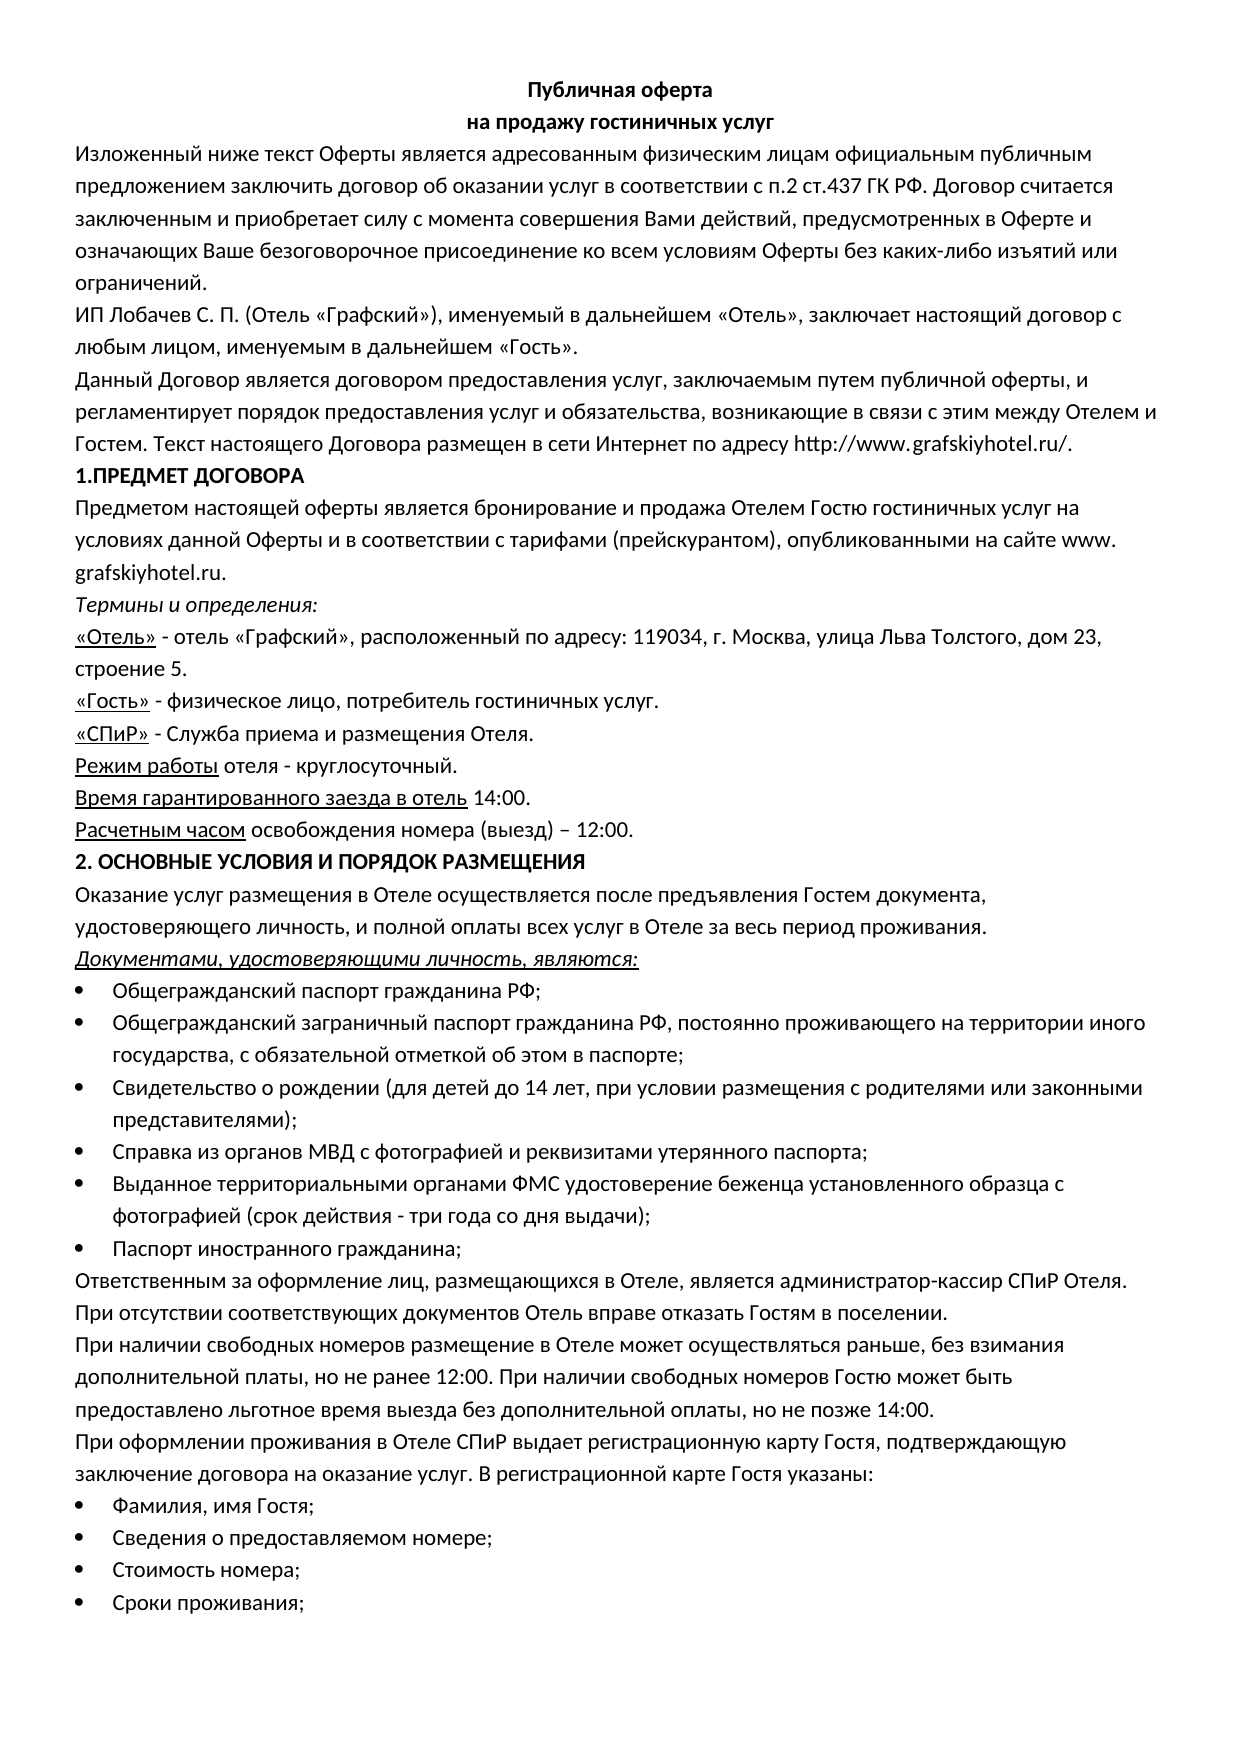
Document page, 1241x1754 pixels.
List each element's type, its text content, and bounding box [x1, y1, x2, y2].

text «СПиР» - Служба приема и размещения Отеля. [75, 719, 1165, 747]
list Выданное территориальными органами ФМС удостоверение беженца установленного образца с фотографией (срок действия - три года со дня выдачи); [75, 1169, 1165, 1229]
list Фамилия, имя Гостя; [75, 1491, 1165, 1519]
text «Гость» - физическое лицо, потребитель гостиничных услуг. [75, 687, 1165, 714]
list Сведения о предоставляемом номере; [75, 1523, 1165, 1551]
list Стоимость номера; [75, 1556, 1165, 1584]
text Оказание услуг размещения в Отеле осуществляется после предъявления Гостем документа, удостоверяющего личность, и полной оплаты всех услуг в Отеле за весь период проживания. [75, 880, 1165, 940]
text 2. ОСНОВНЫЕ УСЛОВИЯ И ПОРЯДОК РАЗМЕЩЕНИЯ [75, 847, 1165, 876]
text При оформлении проживания в Отеле СПиР выдает регистрационную карту Гостя, подтверждающую заключение договора на оказание услуг. В регистрационной карте Гостя указаны: [75, 1427, 1165, 1487]
text Термины и определения: [75, 590, 1165, 618]
text При наличии свободных номеров размещение в Отеле может осуществляться раньше, без взимания дополнительной платы, но не ранее 12:00. При наличии свободных номеров Гостю может быть предоставлено льготное время выезда без дополнительной оплаты, но не позже 14:00. [75, 1330, 1165, 1423]
list Справка из органов МВД с фотографией и реквизитами утерянного паспорта; [75, 1137, 1165, 1165]
text ИП Лобачев С. П. (Отель «Графский»), именуемый в дальнейшем «Отель», заключает настоящий договор с любым лицом, именуемым в дальнейшем «Гость». [75, 300, 1165, 361]
text Изложенный ниже текст Оферты является адресованным физическим лицам официальным публичным предложением заключить договор об оказании услуг в соответствии с п.2 ст.437 ГК РФ. Договор считается заключенным и приобретает силу с момента совершения Вами действий, предусмотренных в Оферте и означающих Ваше безоговорочное присоединение ко всем условиям Оферты без каких-либо изъятий или ограничений. [75, 139, 1165, 296]
text Расчетным часом освобождения номера (выезд) – 12:00. [75, 815, 1165, 843]
text Режим работы отеля - круглосуточный. [75, 751, 1165, 779]
list Паспорт иностранного гражданина; [75, 1234, 1165, 1262]
text Данный Договор является договором предоставления услуг, заключаемым путем публичной оферты, и регламентирует порядок предоставления услуг и обязательства, возникающие в связи с этим между Отелем и Гостем. Текст настоящего Договора размещен в сети Интернет по адресу http://www.grafskiyhotel.ru/. [75, 365, 1165, 457]
text 1.ПРЕДМЕТ ДОГОВОРА [75, 461, 1165, 489]
text Ответственным за оформление лиц, размещающихся в Отеле, является администратор-кассир СПиР Отеля. При отсутствии соответствующих документов Отель вправе отказать Гостям в поселении. [75, 1266, 1165, 1326]
text Публичная оферта [75, 75, 1165, 103]
list Общегражданский заграничный паспорт гражданина РФ, постоянно проживающего на территории иного государства, с обязательной отметкой об этом в паспорте; [75, 1008, 1165, 1069]
list Сроки проживания; [75, 1588, 1165, 1616]
list Общегражданский паспорт гражданина РФ; [75, 976, 1165, 1004]
text «Отель» - отель «Графский», расположенный по адресу: 119034, г. Москва, улица Льва Толстого, дом 23, строение 5. [75, 622, 1165, 682]
text Время гарантированного заезда в отель 14:00. [75, 783, 1165, 811]
text Предметом настоящей оферты является бронирование и продажа Отелем Гостю гостиничных услуг на условиях данной Оферты и в соответствии с тарифами (прейскурантом), опубликованными на сайте www. grafskiyhotel.ru. [75, 493, 1165, 586]
text Документами, удостоверяющими личность, являются: [75, 944, 1165, 972]
list Свидетельство о рождении (для детей до 14 лет, при условии размещения с родителями или законными представителями); [75, 1073, 1165, 1133]
text на продажу гостиничных услуг [75, 107, 1165, 135]
